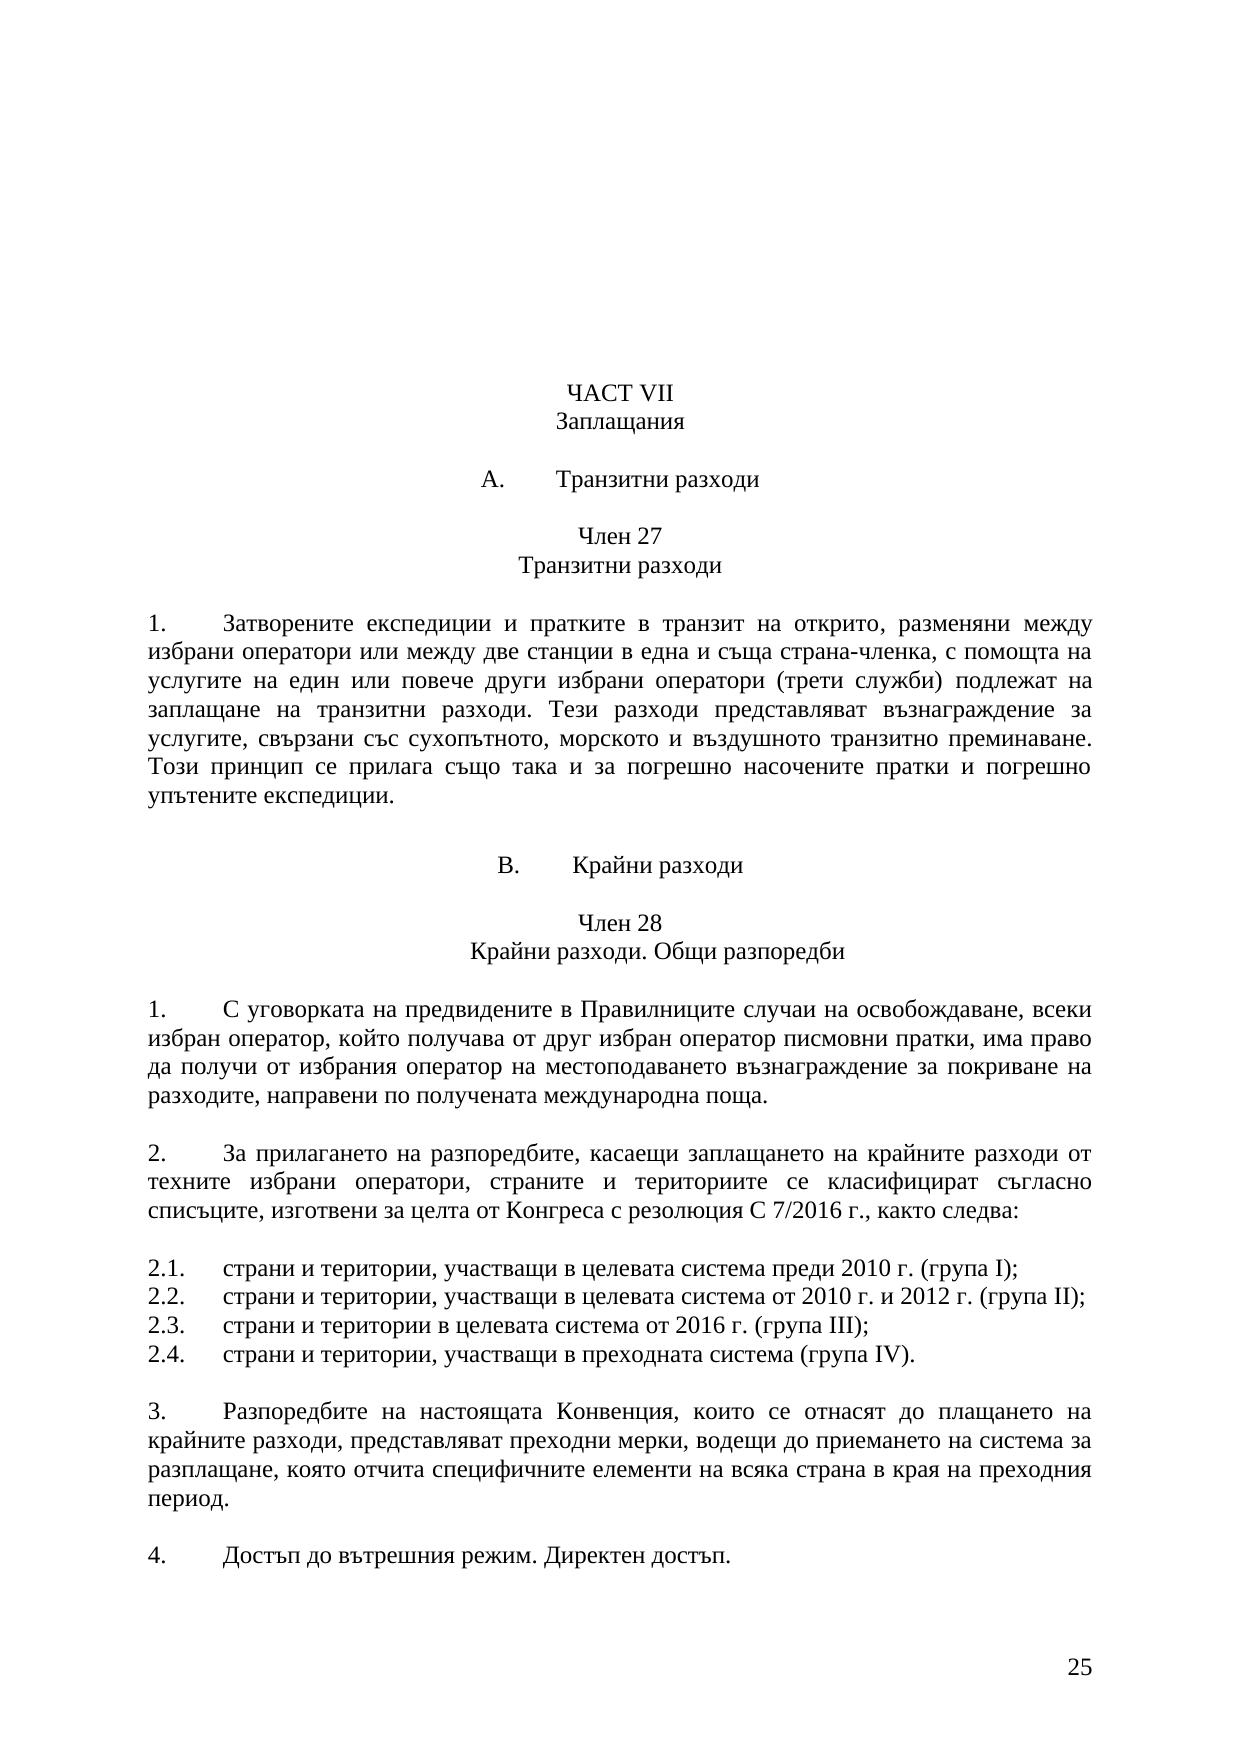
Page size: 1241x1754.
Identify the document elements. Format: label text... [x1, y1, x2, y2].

text 2.3. страни и територии в целевата система от 2016 г. (група III); [148, 1310, 1093, 1339]
text Член 28 [148, 908, 1093, 936]
text ЧАСТ VII [148, 378, 1093, 406]
text 2.2. страни и територии, участващи в целевата система от . и . (група II); [148, 1281, 1093, 1310]
text В. Крайни разходи [148, 850, 1093, 879]
text Транзитни разходи [148, 550, 1093, 579]
text 2.1. страни и територии, участващи в целевата система преди . (група I); [148, 1253, 1093, 1281]
text Крайни разходи. Общи разпоредби [148, 936, 1093, 965]
text 1. Затворените експедиции и пратките в транзит на открито, разменяни между избрани оператори или между две станции в една и съща страна-членка, с помощта на услугите на един или повече други избрани оператори (трети служби) подлежат на заплащане на транзитни разходи. Тези разходи представляват възнаграждение за услугите, свързани със сухопътното, морското и въздушното транзитно преминаване. Този принцип се прилага също така и за погрешно насочените пратки и погрешно упътените експедиции. [148, 608, 1093, 809]
text 2.4. страни и територии, участващи в преходната система (група IV). [148, 1339, 1093, 1368]
text 2. За прилагането на разпоредбите, касаещи заплащането на крайните разходи от техните избрани оператори, страните и териториите се класифицират съгласно списъците, изготвени за целта от Конгреса с резолюция С 7/2016 г., както следва: [148, 1138, 1093, 1224]
text Заплащания [148, 406, 1093, 435]
text А. Транзитни разходи [148, 464, 1093, 493]
text Член 27 [148, 521, 1093, 550]
text 3. Разпоредбите на настоящата Конвенция, които се отнасят до плащането на крайните разходи, представляват преходни мерки, водещи до приемането на система за разплащане, която отчита специфичните елементи на всяка страна в края на преходния период. [148, 1396, 1093, 1511]
text 1. С уговорката на предвидените в Правилниците случаи на освобождаване, всеки избран оператор, който получава от друг избран оператор писмовни пратки, има право да получи от избрания оператор на местоподаването възнаграждение за покриване на разходите, направени по получената международна поща. [148, 994, 1093, 1109]
text 4. Достъп до вътрешния режим. Директен достъп. [148, 1540, 1093, 1569]
